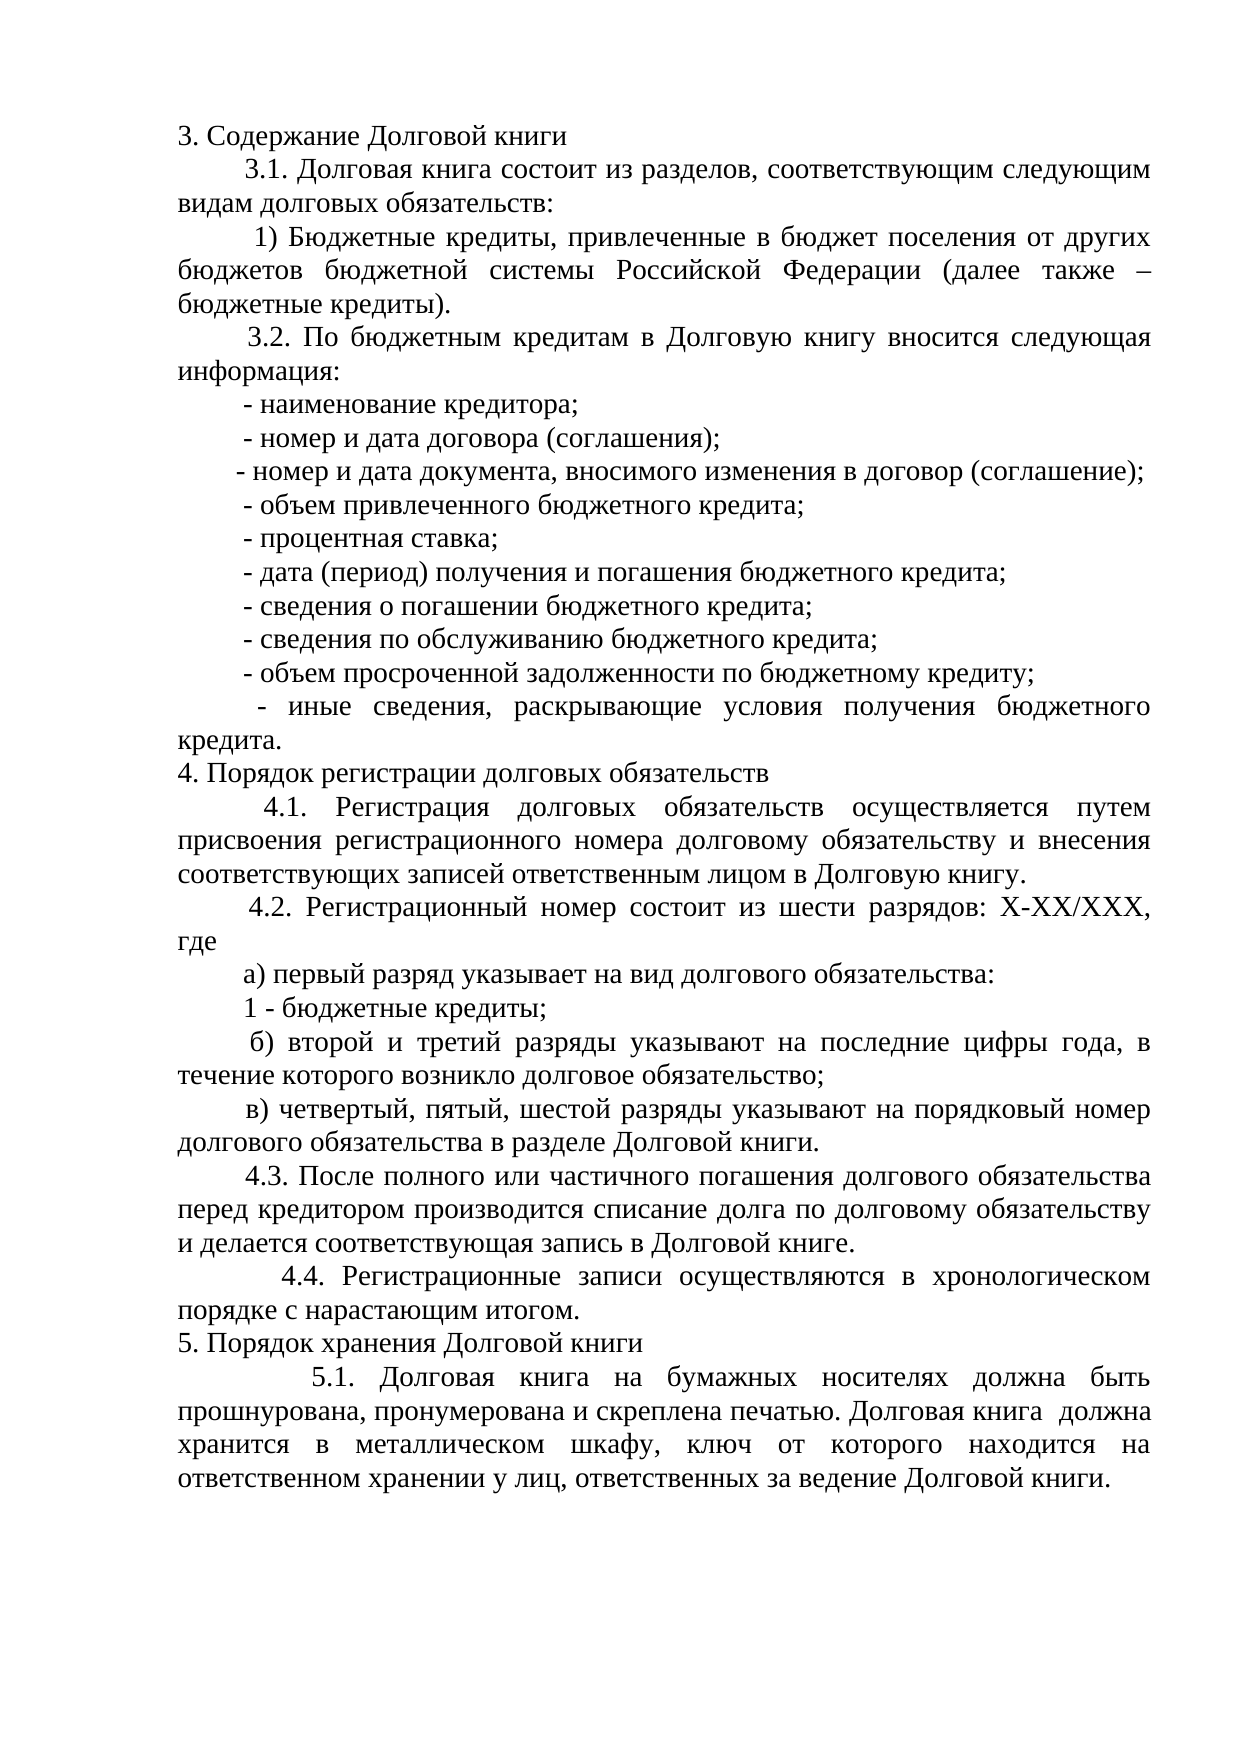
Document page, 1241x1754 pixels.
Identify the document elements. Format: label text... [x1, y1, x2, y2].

text - сведения о погашении бюджетного кредита; [177, 588, 1152, 621]
text - сведения по обслуживанию бюджетного кредита; [177, 621, 1152, 655]
text 4.2. Регистрационный номер состоит из шести разрядов: Х-ХХ/ХХХ, где [177, 889, 1152, 957]
text а) первый разряд указывает на вид долгового обязательства: [177, 957, 1152, 990]
text - процентная ставка; [177, 521, 1152, 554]
text 4. Порядок регистрации долговых обязательств [177, 755, 1152, 789]
text 1 - бюджетные кредиты; [177, 990, 1152, 1024]
text - дата (период) получения и погашения бюджетного кредита; [177, 554, 1152, 588]
text 4.3. После полного или частичного погашения долгового обязательства перед кредитором производится списание долга по долговому обязательству и делается соответствующая запись в Долговой книге. [177, 1158, 1152, 1258]
text 4.4. Регистрационные записи осуществляются в хронологическом порядке с нарастающим итогом. [177, 1258, 1152, 1326]
text - номер и дата договора (соглашения); [177, 420, 1152, 453]
text - иные сведения, раскрывающие условия получения бюджетного кредита. [177, 688, 1152, 755]
text 4.1. Регистрация долговых обязательств осуществляется путем присвоения регистрационного номера долговому обязательству и внесения соответствующих записей ответственным лицом в Долговую книгу. [177, 789, 1152, 889]
text 5.1. Долговая книга на бумажных носителях должна быть прошнурована, пронумерована и скреплена печатью. Долговая книга должна хранится в металлическом шкафу, ключ от которого находится на ответственном хранении у лиц, ответственных за ведение Долговой книги. [177, 1359, 1152, 1493]
text 3.1. Долговая книга состоит из разделов, соответствующим следующим видам долговых обязательств: [177, 152, 1152, 219]
text б) второй и третий разряды указывают на последние цифры года, в течение которого возникло долговое обязательство; [177, 1024, 1152, 1091]
text 5. Порядок хранения Долговой книги [177, 1326, 1152, 1359]
text 1) Бюджетные кредиты, привлеченные в бюджет поселения от других бюджетов бюджетной системы Российской Федерации (далее также – бюджетные кредиты). [177, 219, 1152, 319]
text - объем просроченной задолженности по бюджетному кредиту; [177, 655, 1152, 688]
text - наименование кредитора; [177, 386, 1152, 420]
text в) четвертый, пятый, шестой разряды указывают на порядковый номер долгового обязательства в разделе Долговой книги. [177, 1091, 1152, 1158]
text - номер и дата документа, вносимого изменения в договор (соглашение); [177, 453, 1152, 487]
text 3. Содержание Долговой книги [177, 118, 1152, 152]
text 3.2. По бюджетным кредитам в Долговую книгу вносится следующая информация: [177, 319, 1152, 386]
text - объем привлеченного бюджетного кредита; [177, 487, 1152, 521]
